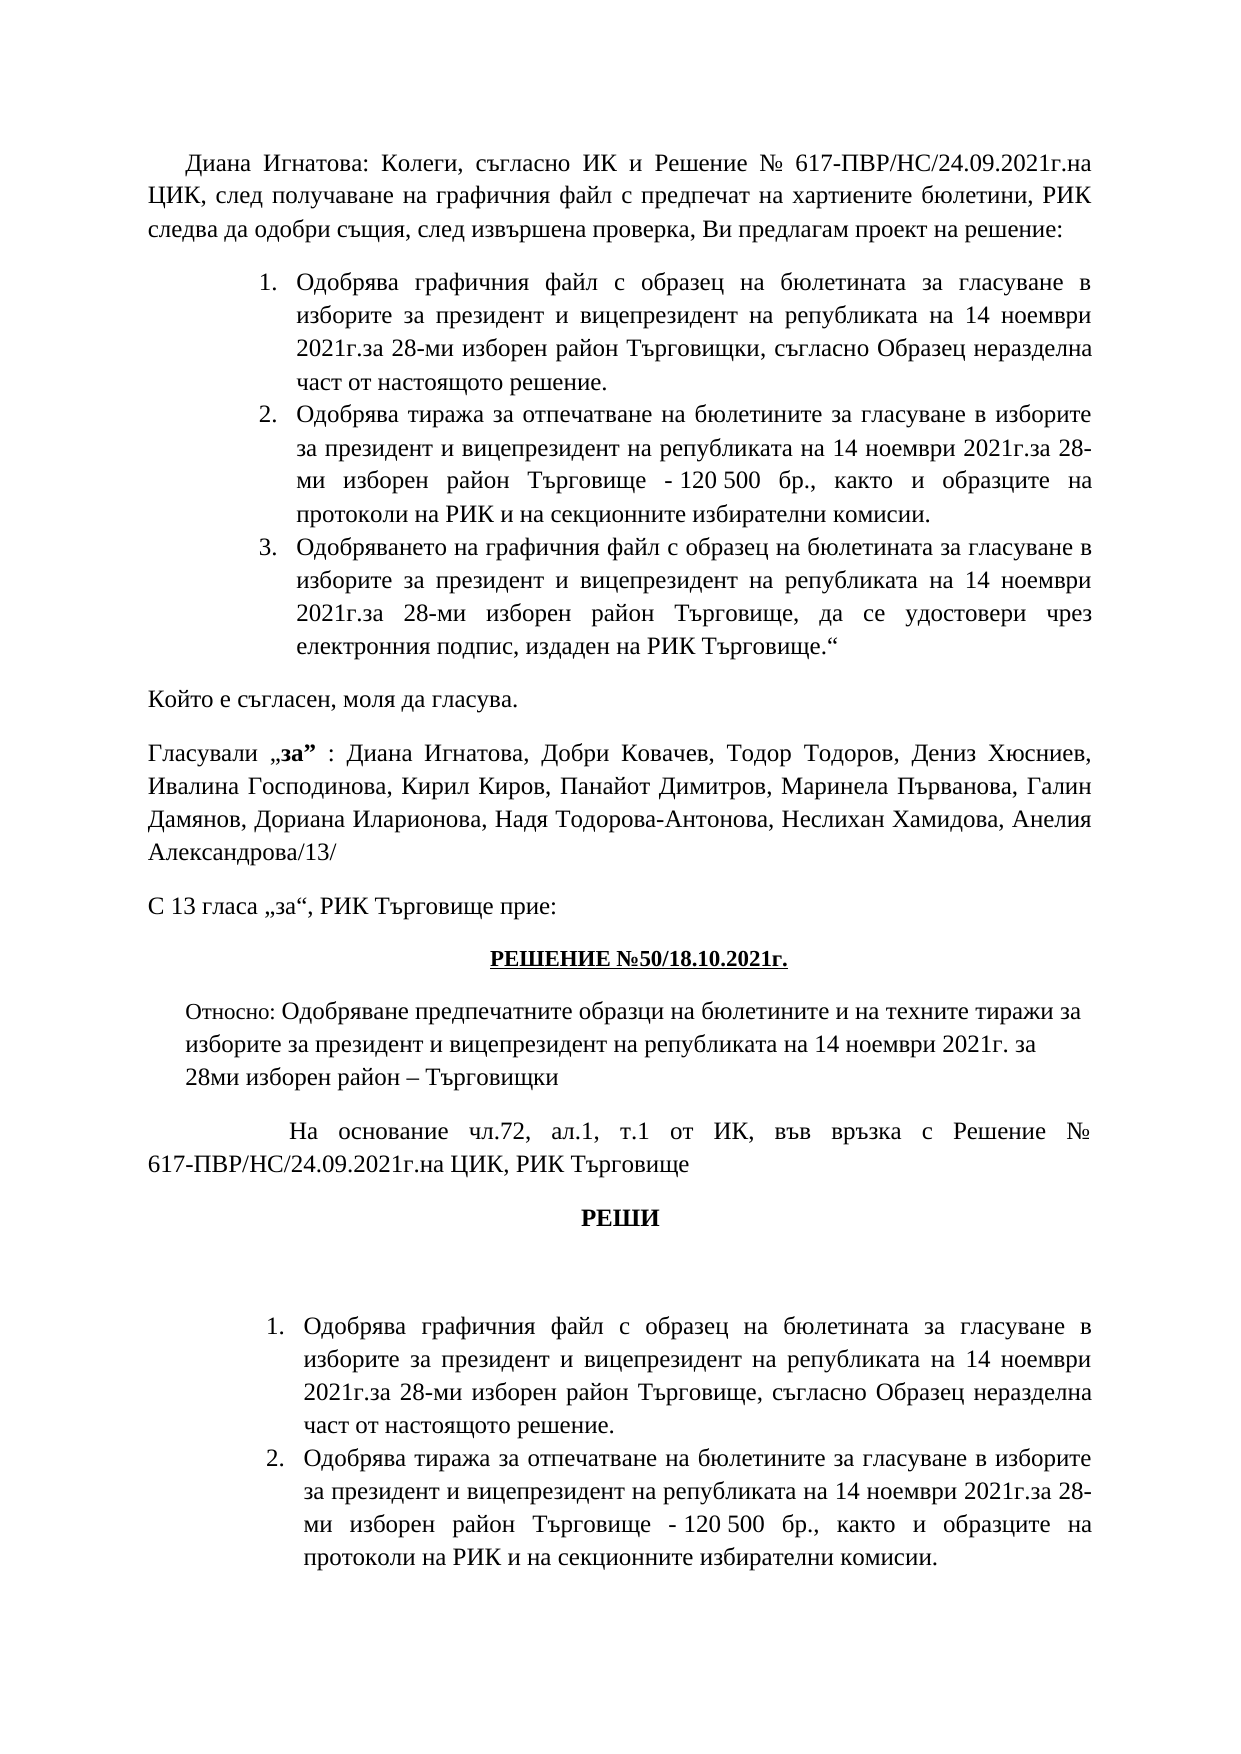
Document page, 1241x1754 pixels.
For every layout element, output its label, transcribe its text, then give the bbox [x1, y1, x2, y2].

list Одобрява тиража за отпечатване на бюлетините за гласуване в изборите за президент и вицепрезидент на републиката на 14 ноември 2021г.за 28-ми изборен район Търговище - 120 500 бр., както и образците на протоколи на РИК и на секционните избирателни комисии. [266, 1443, 1093, 1571]
text Относно: Одобряване предпечатните образци на бюлетините и на техните тиражи за изборите за президент и вицепрезидент на републиката на 14 ноември 2021г. за 28ми изборен район – Търговищки [185, 996, 1093, 1091]
text Който е съгласен, моля да гласува. [148, 684, 1093, 713]
text РЕШИ [148, 1203, 1093, 1232]
list Одобрява графичния файл с образец на бюлетината за гласуване в изборите за президент и вицепрезидент на републиката на 14 ноември 2021г.за 28-ми изборен район Търговище, съгласно Образец неразделна част от настоящото решение. [266, 1311, 1093, 1438]
text РЕШЕНИЕ №50/18.10.2021г. [148, 945, 1093, 972]
text Диана Игнатова: Колеги, съгласно ИК и Решение № 617-ПВР/НС/24.09.2021г.на ЦИК, след получаване на графичния файл с предпечат на хартиените бюлетини, РИК следва да одобри същия, след извършена проверка, Ви предлагам проект на решение: [148, 148, 1093, 242]
text Гласували „за” : Диана Игнатова, Добри Ковачев, Тодор Тодоров, Дениз Хюсниев, Ивалина Господинова, Кирил Киров, Панайот Димитров, Маринела Първанова, Галин Дамянов, Дориана Иларионова, Надя Тодорова-Антонова, Неслихан Хамидова, Анелия Александрова/13/ [148, 738, 1093, 866]
text На основание чл.72, ал.1, т.1 от ИК, във връзка с Решение № 617-ПВР/НС/24.09.2021г.на ЦИК, РИК Търговище [148, 1116, 1093, 1178]
list Одобрява тиража за отпечатване на бюлетините за гласуване в изборите за президент и вицепрезидент на републиката на 14 ноември 2021г.за 28-ми изборен район Търговище - 120 500 бр., както и образците на протоколи на РИК и на секционните избирателни комисии. [258, 399, 1093, 527]
text С 13 гласа „за“, РИК Търговище прие: [148, 891, 1093, 920]
list Одобрява графичния файл с образец на бюлетината за гласуване в изборите за президент и вицепрезидент на републиката на 14 ноември 2021г.за 28-ми изборен район Търговищки, съгласно Образец неразделна част от настоящото решение. [258, 267, 1093, 395]
list Одобряването на графичния файл с образец на бюлетината за гласуване в изборите за президент и вицепрезидент на републиката на 14 ноември 2021г.за 28-ми изборен район Търговище, да се удостовери чрез електронния подпис, издаден на РИК Търговище.“ [258, 532, 1093, 659]
